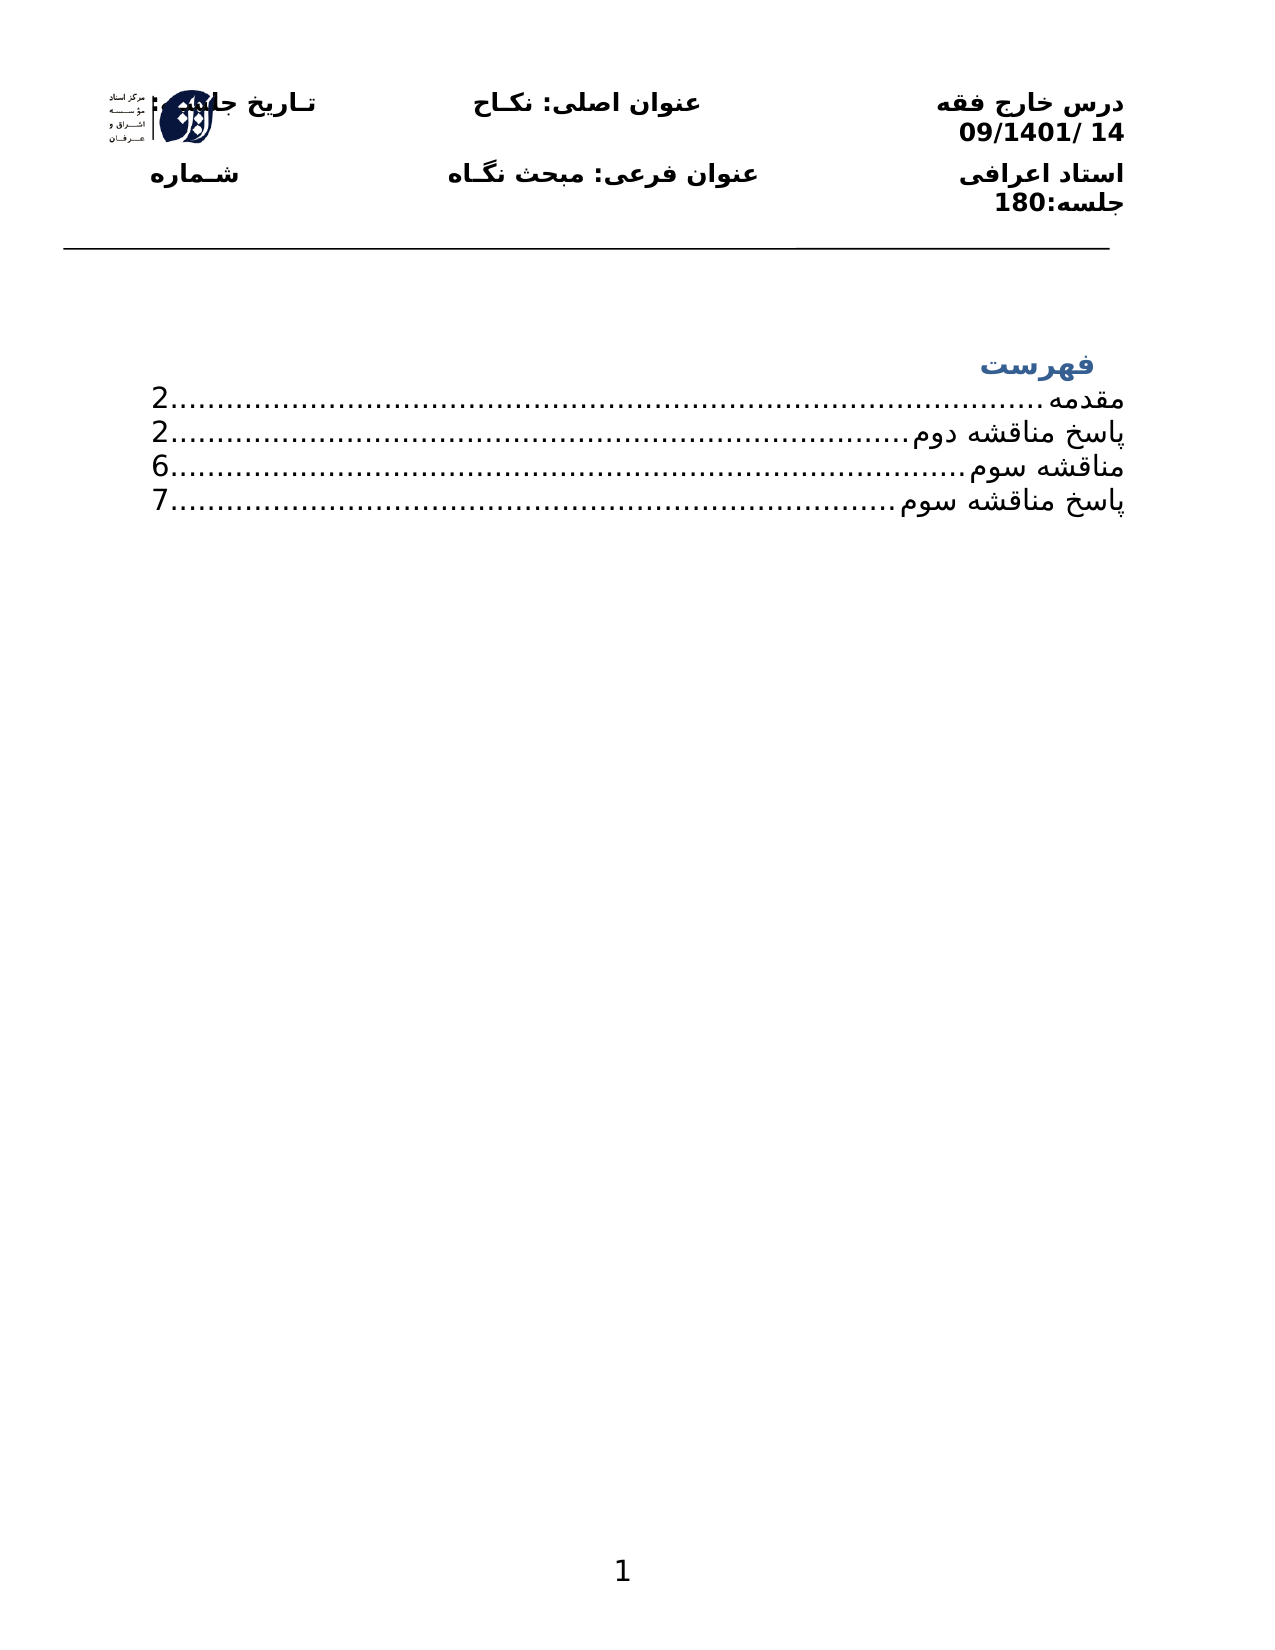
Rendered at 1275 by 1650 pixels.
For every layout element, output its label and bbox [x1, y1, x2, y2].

picture [102, 86, 215, 146]
